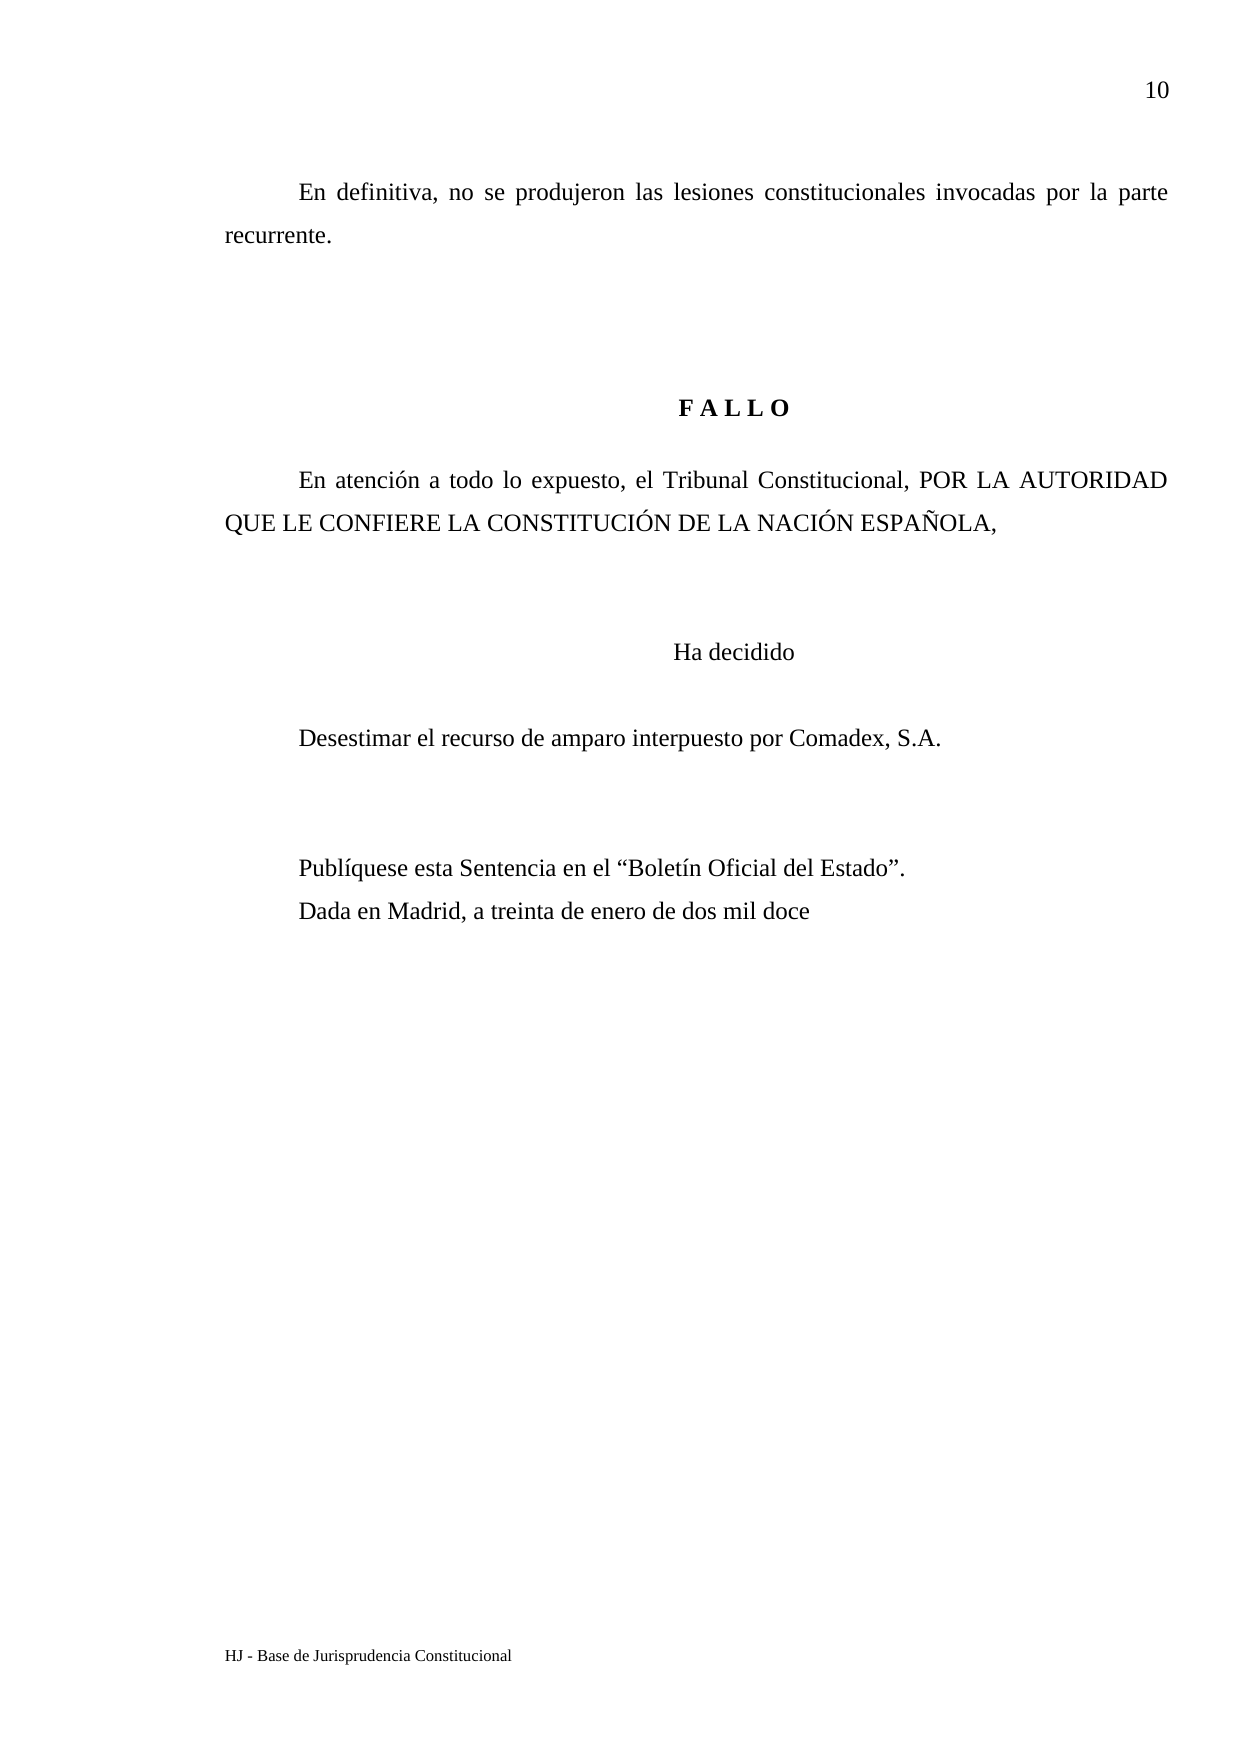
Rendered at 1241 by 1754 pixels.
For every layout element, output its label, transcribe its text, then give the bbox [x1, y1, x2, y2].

text Dada en Madrid, a treinta de enero de dos mil doce [224, 896, 1169, 925]
text Publíquese esta Sentencia en el “Boletín Oficial del Estado”. [224, 853, 1169, 882]
text En definitiva, no se produjeron las lesiones constitucionales invocadas por la parte recurrente. [224, 177, 1169, 249]
text Ha decidido [224, 637, 1169, 666]
text En atención a todo lo expuesto, el Tribunal Constitucional, POR LA AUTORIDAD QUE LE CONFIERE LA CONSTITUCIÓN DE LA NACIÓN ESPAÑOLA, [224, 465, 1169, 537]
text Desestimar el recurso de amparo interpuesto por Comadex, S.A. [224, 723, 1169, 752]
subtitle F A L L O [224, 393, 1169, 422]
